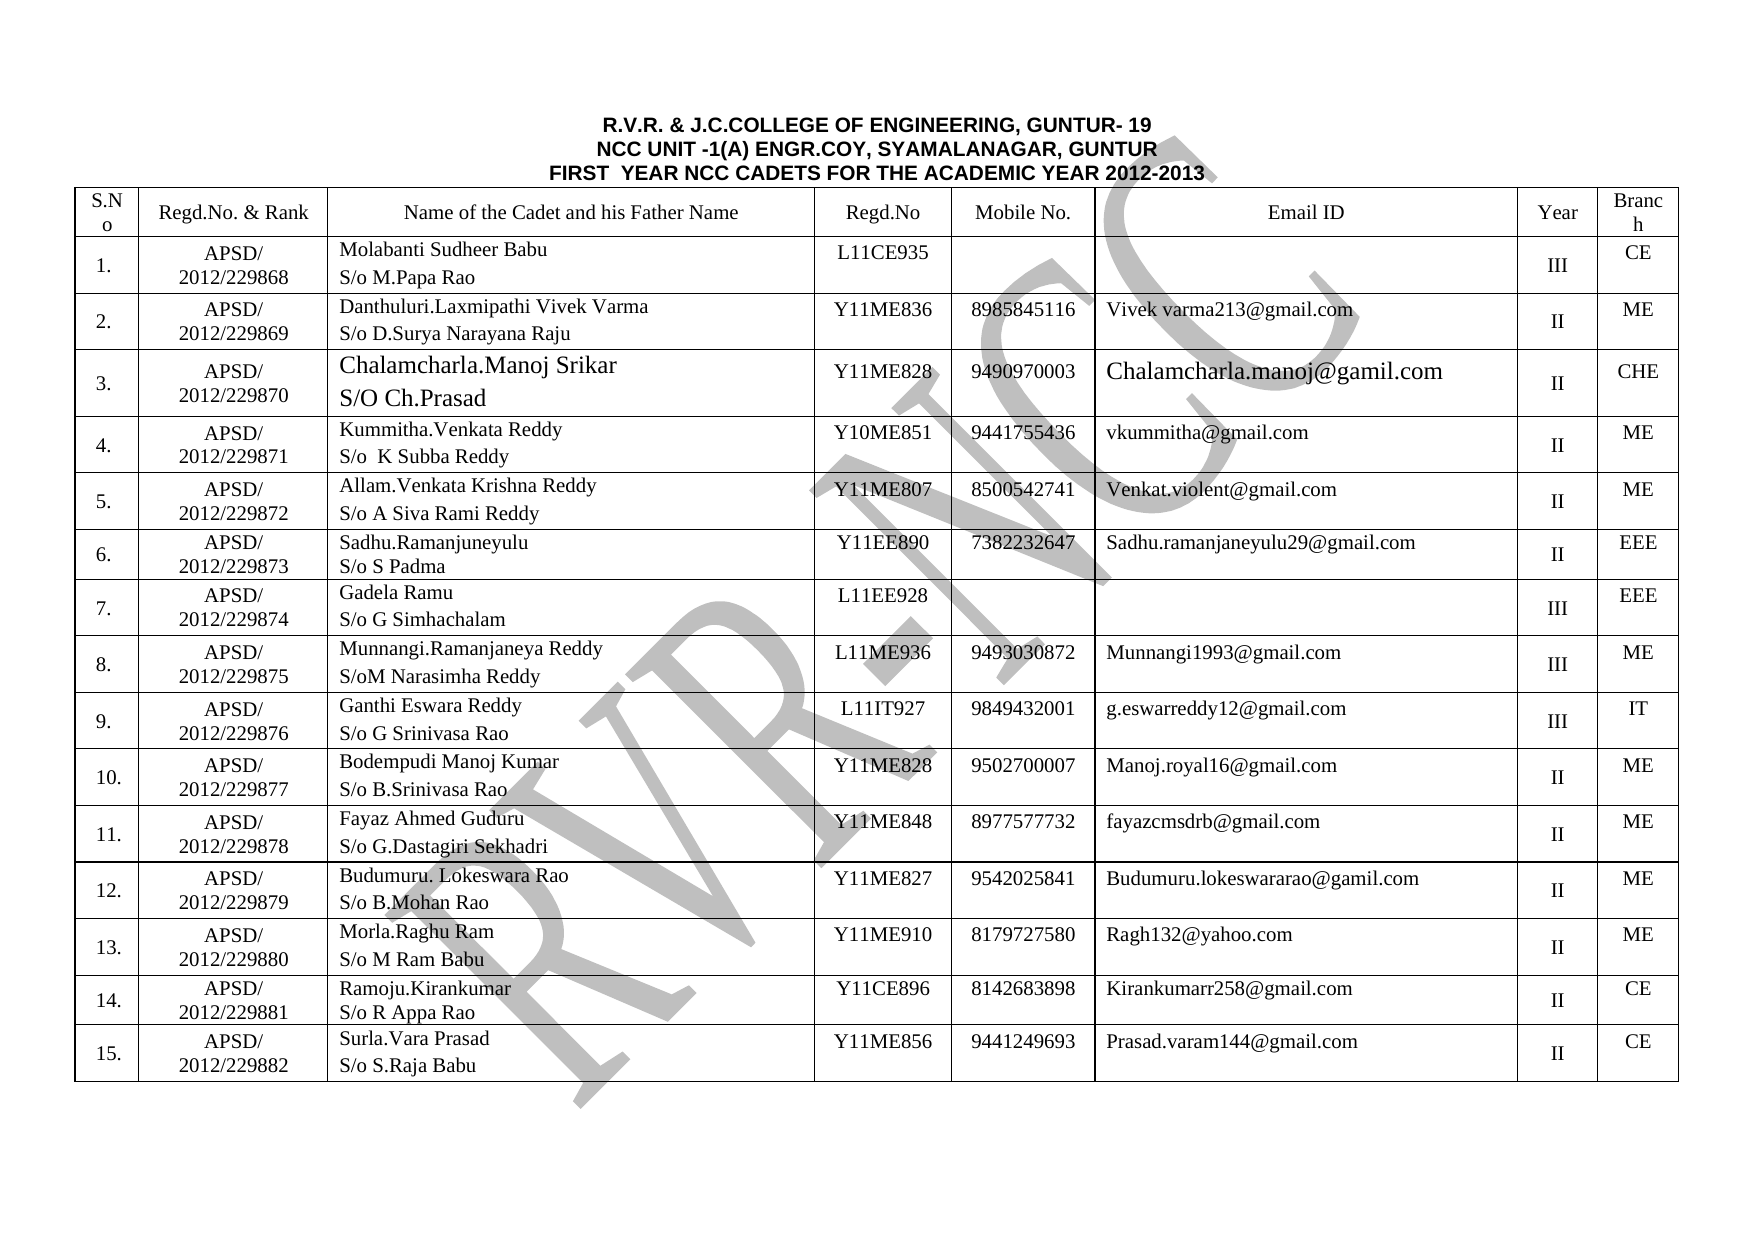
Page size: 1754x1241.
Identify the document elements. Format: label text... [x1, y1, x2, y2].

table_cell APSD/2012/229878 [139, 806, 327, 861]
table_cell II [1518, 294, 1597, 349]
table_cell [952, 237, 1094, 292]
table_cell vkummitha@gmail.com [1096, 417, 1517, 472]
table_cell APSD/2012/229874 [139, 580, 327, 635]
table_cell ME [1598, 417, 1678, 472]
table_cell 9849432001 [952, 693, 1094, 748]
table_cell Y11ME807 [815, 473, 951, 529]
table_header Mobile No. [952, 188, 1094, 236]
table_cell 8985845116 [952, 294, 1094, 349]
table_cell [76, 693, 138, 748]
table_cell Bodempudi Manoj Kumar S/o B.Srinivasa Rao [328, 749, 814, 805]
table_cell APSD/2012/229875 [139, 636, 327, 692]
table_cell 9441755436 [952, 417, 1094, 472]
table_cell Prasad.varam144@gmail.com [1096, 1025, 1517, 1081]
table_cell Y11ME828 [815, 350, 951, 416]
table_cell [76, 294, 138, 349]
table_cell II [1518, 919, 1597, 974]
table_cell L11IT927 [815, 693, 951, 748]
table_cell [76, 636, 138, 692]
table_cell [76, 749, 138, 805]
table_cell Y11ME856 [815, 1025, 951, 1081]
table_cell [76, 806, 138, 861]
table_cell [76, 863, 138, 918]
table_cell Manoj.royal16@gmail.com [1096, 749, 1517, 805]
table_header Regd.No. & Rank [139, 188, 327, 236]
table_cell [76, 350, 138, 416]
table_cell L11ME936 [815, 636, 951, 692]
table_cell Sadhu.ramanjaneyulu29@gmail.com [1096, 530, 1517, 579]
table_cell Kummitha.Venkata Reddy S/o K Subba Reddy [328, 417, 814, 472]
table_cell Y11CE896 [815, 976, 951, 1024]
table_header Email ID [1096, 188, 1517, 236]
table_cell CE [1598, 976, 1678, 1024]
table_cell [952, 580, 1094, 635]
table_cell [76, 976, 138, 1024]
table_cell ME [1598, 749, 1678, 805]
table_cell EEE [1598, 530, 1678, 579]
table_cell APSD/2012/229876 [139, 693, 327, 748]
table_cell Kirankumarr258@gmail.com [1096, 976, 1517, 1024]
table_cell Y11ME910 [815, 919, 951, 974]
text NCC UNIT -1(A) ENGR.COY, SYAMALANAGAR, GUNTUR [75, 136, 1679, 160]
table_cell 7382232647 [952, 530, 1094, 579]
table_cell Surla.Vara Prasad S/o S.Raja Babu [328, 1025, 814, 1081]
table_cell Y11ME828 [815, 749, 951, 805]
table_cell APSD/2012/229868 [139, 237, 327, 292]
table_cell Sadhu.Ramanjuneyulu S/o S Padma [328, 530, 814, 579]
table_cell [1096, 237, 1517, 292]
table_cell [76, 580, 138, 635]
table_cell II [1518, 749, 1597, 805]
table_cell g.eswarreddy12@gmail.com [1096, 693, 1517, 748]
table_cell Y11ME827 [815, 863, 951, 918]
table_cell CHE [1598, 350, 1678, 416]
table_cell Y11EE890 [815, 530, 951, 579]
table_cell ME [1598, 636, 1678, 692]
table_cell Y10ME851 [815, 417, 951, 472]
table_cell 9542025841 [952, 863, 1094, 918]
table_cell APSD/2012/229872 [139, 473, 327, 529]
table_cell CE [1598, 237, 1678, 292]
table_cell [76, 919, 138, 974]
table_cell Munnangi1993@gmail.com [1096, 636, 1517, 692]
table_cell APSD/2012/229871 [139, 417, 327, 472]
table_cell 8142683898 [952, 976, 1094, 1024]
table_cell Munnangi.Ramanjaneya Reddy S/oM Narasimha Reddy [328, 636, 814, 692]
table_cell [1096, 580, 1517, 635]
table_cell II [1518, 1025, 1597, 1081]
table_cell EEE [1598, 580, 1678, 635]
table_cell III [1518, 636, 1597, 692]
table_cell 9441249693 [952, 1025, 1094, 1081]
table_cell Molabanti Sudheer Babu S/o M.Papa Rao [328, 237, 814, 292]
table_header Regd.No [815, 188, 951, 236]
table_cell L11CE935 [815, 237, 951, 292]
table_cell Allam.Venkata Krishna Reddy S/o A Siva Rami Reddy [328, 473, 814, 529]
table_cell APSD/2012/229882 [139, 1025, 327, 1081]
table_header S.No [76, 188, 138, 236]
table_cell III [1518, 693, 1597, 748]
table_cell 9493030872 [952, 636, 1094, 692]
table_cell Fayaz Ahmed Guduru S/o G.Dastagiri Sekhadri [328, 806, 814, 861]
table_cell Chalamcharla.Manoj Srikar S/O Ch.Prasad [328, 350, 814, 416]
table_cell APSD/2012/229881 [139, 976, 327, 1024]
table_cell [76, 530, 138, 579]
text R.V.R. & J.C.COLLEGE OF ENGINEERING, GUNTUR- 19 [75, 112, 1679, 136]
table_cell II [1518, 350, 1597, 416]
table_cell Vivek varma213@gmail.com [1096, 294, 1517, 349]
table_cell II [1518, 530, 1597, 579]
table_cell Y11ME848 [815, 806, 951, 861]
table_cell Y11ME836 [815, 294, 951, 349]
table_cell II [1518, 473, 1597, 529]
table_cell APSD/2012/229879 [139, 863, 327, 918]
table_cell Ramoju.Kirankumar S/o R Appa Rao [328, 976, 814, 1024]
table_header Year [1518, 188, 1597, 236]
table_cell 9502700007 [952, 749, 1094, 805]
table_header Branch [1598, 188, 1678, 236]
table_cell ME [1598, 919, 1678, 974]
table_cell Venkat.violent@gmail.com [1096, 473, 1517, 529]
table_cell APSD/2012/229873 [139, 530, 327, 579]
table_cell ME [1598, 473, 1678, 529]
table_cell [76, 473, 138, 529]
table_cell CE [1598, 1025, 1678, 1081]
table_cell II [1518, 863, 1597, 918]
table_cell 9490970003 [952, 350, 1094, 416]
table_cell II [1518, 976, 1597, 1024]
table_cell APSD/2012/229870 [139, 350, 327, 416]
table_cell Budumuru. Lokeswara Rao S/o B.Mohan Rao [328, 863, 814, 918]
text FIRST YEAR NCC CADETS FOR THE ACADEMIC YEAR 2012-2013 [75, 160, 1679, 184]
table_cell II [1518, 806, 1597, 861]
table_cell III [1518, 580, 1597, 635]
table_cell 8500542741 [952, 473, 1094, 529]
table_header Name of the Cadet and his Father Name [328, 188, 814, 236]
table_cell ME [1598, 863, 1678, 918]
table_cell APSD/2012/229880 [139, 919, 327, 974]
table_cell Chalamcharla.manoj@gamil.com [1096, 350, 1517, 416]
table_cell APSD/2012/229877 [139, 749, 327, 805]
table_cell Ganthi Eswara Reddy S/o G Srinivasa Rao [328, 693, 814, 748]
table_cell Gadela Ramu S/o G Simhachalam [328, 580, 814, 635]
table_cell fayazcmsdrb@gmail.com [1096, 806, 1517, 861]
table_cell ME [1598, 294, 1678, 349]
table_cell III [1518, 237, 1597, 292]
table_cell [76, 1025, 138, 1081]
table_cell [76, 237, 138, 292]
table_cell Budumuru.lokeswararao@gamil.com [1096, 863, 1517, 918]
table_cell APSD/2012/229869 [139, 294, 327, 349]
table_cell L11EE928 [815, 580, 951, 635]
table_cell 8179727580 [952, 919, 1094, 974]
table_cell ME [1598, 806, 1678, 861]
table_cell Ragh132@yahoo.com [1096, 919, 1517, 974]
table_cell 8977577732 [952, 806, 1094, 861]
table_cell IT [1598, 693, 1678, 748]
table_cell Danthuluri.Laxmipathi Vivek Varma S/o D.Surya Narayana Raju [328, 294, 814, 349]
table_cell [76, 417, 138, 472]
table_cell Morla.Raghu Ram S/o M Ram Babu [328, 919, 814, 974]
table_cell II [1518, 417, 1597, 472]
